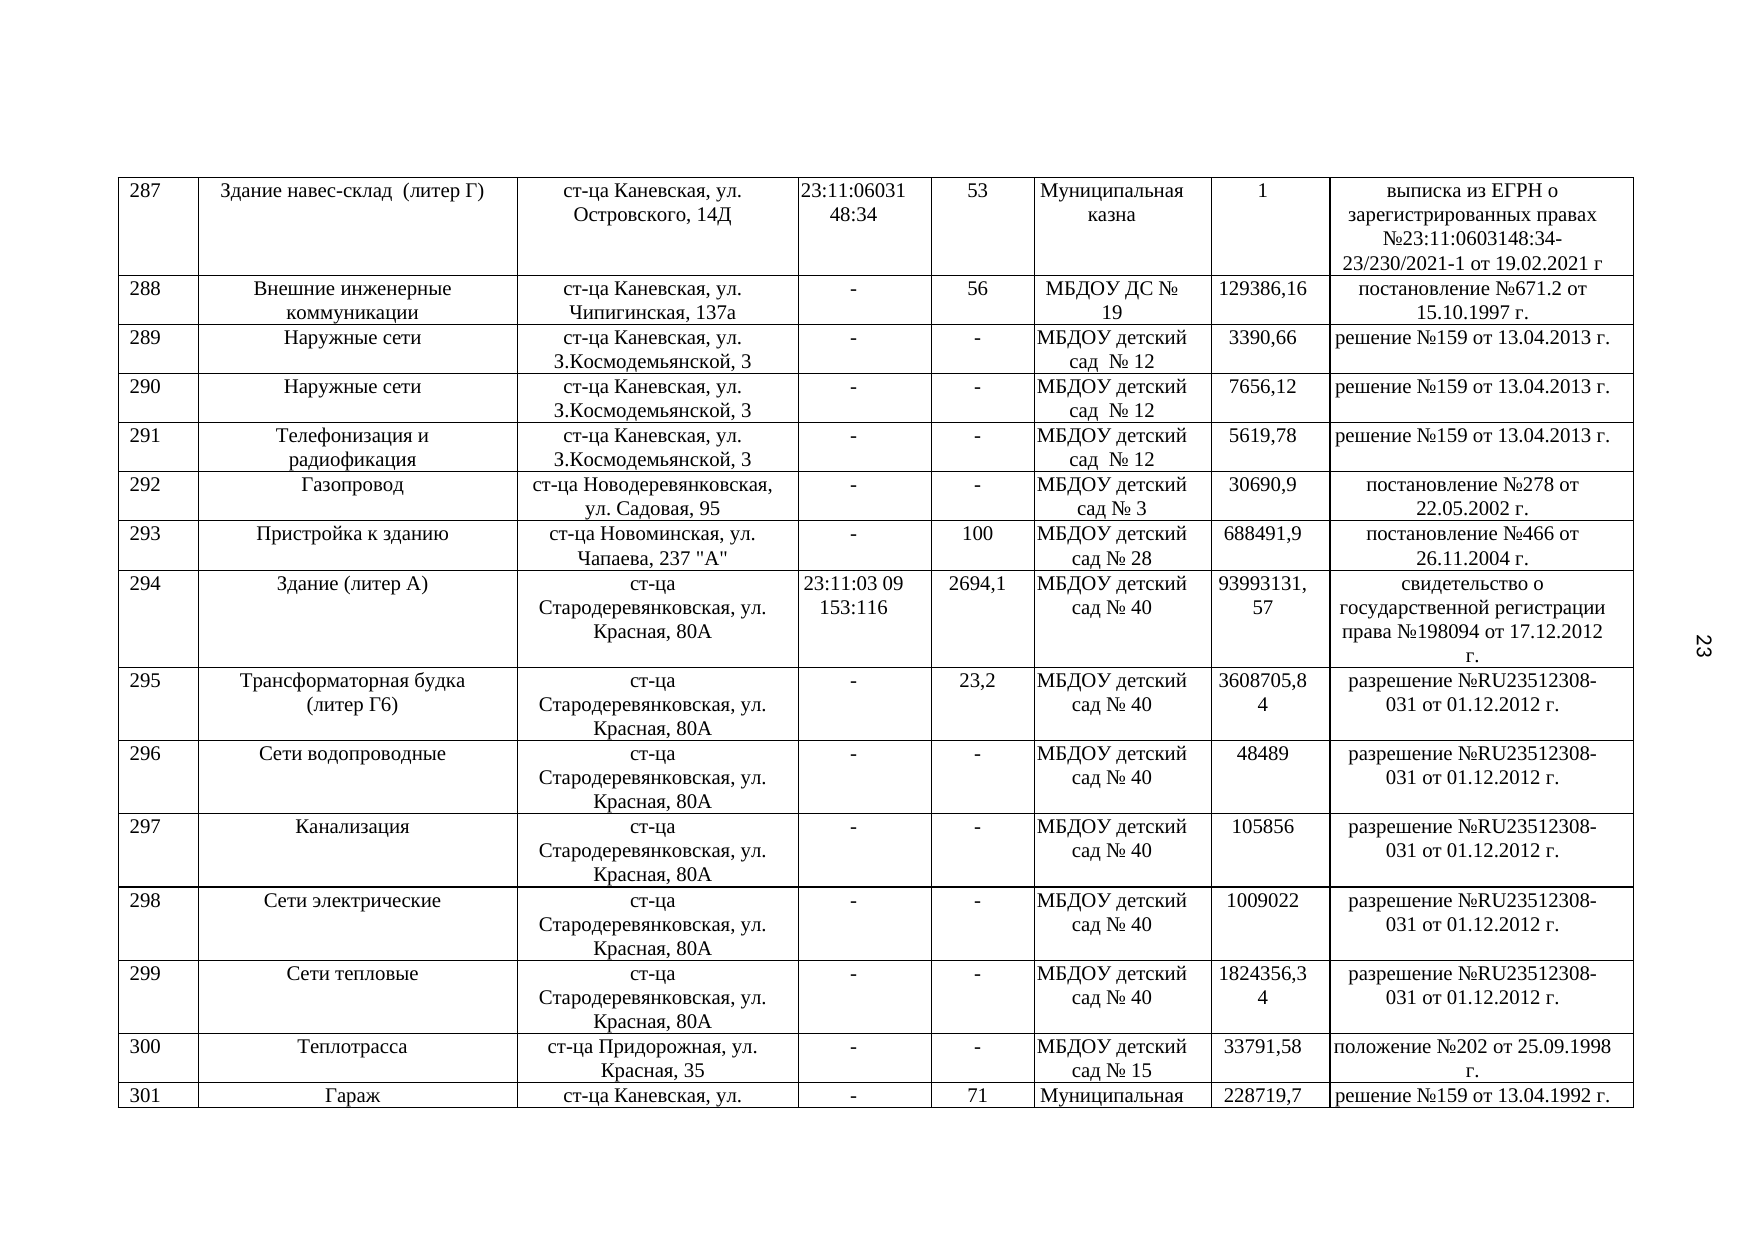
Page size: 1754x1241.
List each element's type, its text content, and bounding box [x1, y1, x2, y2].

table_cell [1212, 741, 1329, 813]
table_cell - [932, 325, 1034, 373]
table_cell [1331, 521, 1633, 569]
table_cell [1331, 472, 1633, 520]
table_cell 290 [119, 374, 198, 422]
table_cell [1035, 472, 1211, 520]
table_cell 5619,78 [1212, 423, 1329, 471]
table_cell МБДОУ детский сад № 12 [1035, 423, 1211, 471]
table_cell ст-ца Каневская, ул. З.Космодемьянской, 3 [518, 325, 798, 373]
table_cell ст-ца Каневская, ул. З.Космодемьянской, 3 [518, 374, 798, 422]
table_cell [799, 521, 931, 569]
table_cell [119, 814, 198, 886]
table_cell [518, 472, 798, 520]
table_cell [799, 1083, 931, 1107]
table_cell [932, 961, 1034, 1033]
table_cell МБДОУ детский сад № 12 [1035, 374, 1211, 422]
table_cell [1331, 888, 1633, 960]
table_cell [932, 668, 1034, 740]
table_cell - [932, 374, 1034, 422]
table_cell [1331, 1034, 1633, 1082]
table_cell МБДОУ ДС № 19 [1035, 276, 1211, 324]
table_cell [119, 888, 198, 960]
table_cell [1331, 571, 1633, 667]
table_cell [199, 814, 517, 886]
table_cell - [799, 374, 931, 422]
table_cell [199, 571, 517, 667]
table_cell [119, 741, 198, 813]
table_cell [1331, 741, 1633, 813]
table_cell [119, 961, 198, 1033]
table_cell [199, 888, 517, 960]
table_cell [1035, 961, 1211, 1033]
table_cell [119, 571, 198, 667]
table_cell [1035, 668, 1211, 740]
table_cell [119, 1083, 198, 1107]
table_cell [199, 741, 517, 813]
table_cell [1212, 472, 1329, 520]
table_cell - [932, 423, 1034, 471]
table_cell ст-ца Каневская, ул. Чипигинская, 137а [518, 276, 798, 324]
table_cell решение №159 от 13.04.2013 г. [1331, 423, 1633, 471]
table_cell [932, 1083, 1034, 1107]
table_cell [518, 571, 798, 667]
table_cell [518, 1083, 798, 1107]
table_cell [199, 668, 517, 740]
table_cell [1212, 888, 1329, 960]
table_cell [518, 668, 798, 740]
table_cell 7656,12 [1212, 374, 1329, 422]
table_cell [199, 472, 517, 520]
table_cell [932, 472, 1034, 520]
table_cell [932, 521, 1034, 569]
table_cell Наружные сети [199, 325, 517, 373]
table_cell решение №159 от 13.04.2013 г. [1331, 325, 1633, 373]
table_cell Телефонизация и радиофикация [199, 423, 517, 471]
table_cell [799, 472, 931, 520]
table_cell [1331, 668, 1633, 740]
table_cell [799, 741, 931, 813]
table_cell 56 [932, 276, 1034, 324]
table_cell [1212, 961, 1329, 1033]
table_cell Наружные сети [199, 374, 517, 422]
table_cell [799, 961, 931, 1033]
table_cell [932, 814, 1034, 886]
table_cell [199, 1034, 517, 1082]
table_cell 291 [119, 423, 198, 471]
table_cell Муниципальная казна [1035, 178, 1211, 274]
table_cell МБДОУ детский сад № 12 [1035, 325, 1211, 373]
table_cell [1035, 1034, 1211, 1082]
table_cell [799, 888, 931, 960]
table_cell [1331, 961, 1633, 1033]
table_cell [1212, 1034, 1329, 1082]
table_cell - [799, 423, 931, 471]
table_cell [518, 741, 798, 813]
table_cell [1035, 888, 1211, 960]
table_cell 23:11:0603148:34 [799, 178, 931, 274]
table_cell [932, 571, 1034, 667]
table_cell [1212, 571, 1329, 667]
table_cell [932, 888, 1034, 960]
table_cell - [799, 325, 931, 373]
table_cell 129386,16 [1212, 276, 1329, 324]
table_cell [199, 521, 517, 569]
table_cell 289 [119, 325, 198, 373]
table_cell 288 [119, 276, 198, 324]
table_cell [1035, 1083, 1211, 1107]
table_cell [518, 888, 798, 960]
table_cell Здание навес-склад (литер Г) [199, 178, 517, 274]
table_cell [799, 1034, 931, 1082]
table_cell постановление №671.2 от 15.10.1997 г. [1331, 276, 1633, 324]
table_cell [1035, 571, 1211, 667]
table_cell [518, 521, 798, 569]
table_cell 3390,66 [1212, 325, 1329, 373]
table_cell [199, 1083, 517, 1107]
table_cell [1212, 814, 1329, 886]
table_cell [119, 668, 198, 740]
table_cell 1 [1212, 178, 1329, 274]
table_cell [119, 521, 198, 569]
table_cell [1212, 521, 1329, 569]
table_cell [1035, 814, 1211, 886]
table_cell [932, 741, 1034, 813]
table_cell ст-ца Каневская, ул. Островского, 14Д [518, 178, 798, 274]
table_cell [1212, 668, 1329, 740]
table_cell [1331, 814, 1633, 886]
table_cell 53 [932, 178, 1034, 274]
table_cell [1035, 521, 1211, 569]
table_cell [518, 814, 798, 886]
table_cell выписка из ЕГРН о зарегистрированных правах №23:11:0603148:34-23/230/2021-1 от 19.02.2021 г [1331, 178, 1633, 274]
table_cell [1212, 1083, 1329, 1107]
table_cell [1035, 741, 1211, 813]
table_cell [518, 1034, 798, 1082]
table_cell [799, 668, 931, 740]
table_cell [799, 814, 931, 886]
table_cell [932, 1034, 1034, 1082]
table_cell 287 [119, 178, 198, 274]
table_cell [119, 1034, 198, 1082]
table_cell решение №159 от 13.04.2013 г. [1331, 374, 1633, 422]
table_cell Внешние инженерные коммуникации [199, 276, 517, 324]
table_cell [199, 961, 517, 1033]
table_cell 292 [119, 472, 198, 520]
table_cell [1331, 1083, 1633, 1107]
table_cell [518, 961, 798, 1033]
table_cell ст-ца Каневская, ул. З.Космодемьянской, 3 [518, 423, 798, 471]
table_cell - [799, 276, 931, 324]
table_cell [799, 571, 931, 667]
